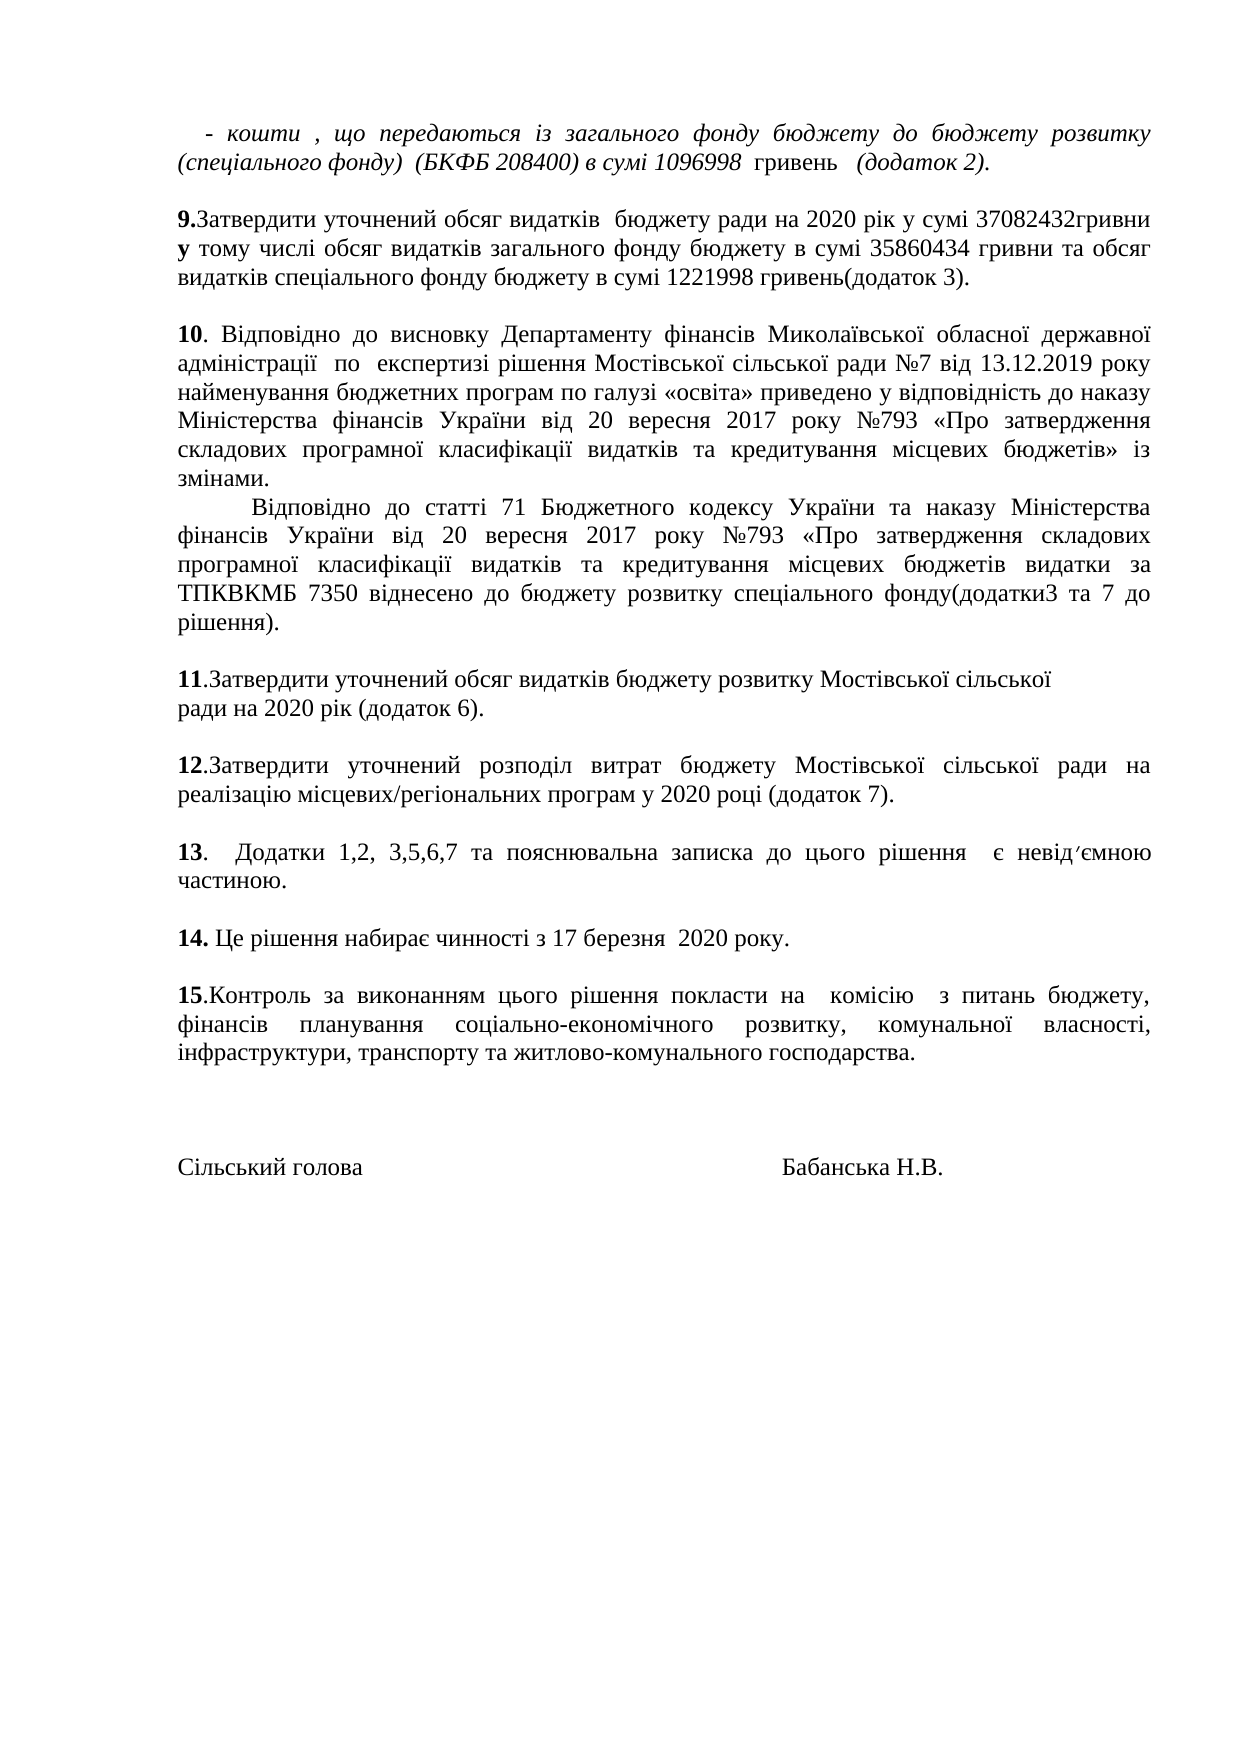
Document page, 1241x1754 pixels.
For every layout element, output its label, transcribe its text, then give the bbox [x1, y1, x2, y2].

text Відповідно до статті 71 Бюджетного кодексу України та наказу Міністерства фінансів України від 20 вересня 2017 року №793 «Про затвердження складових програмної класифікації видатків та кредитування місцевих бюджетів видатки за ТПКВКМБ 7350 віднесено до бюджету розвитку спеціального фонду(додатки3 та 7 до рішення). [177, 492, 1152, 636]
text Сільський голова Бабанська Н.В. [177, 1152, 1152, 1181]
text 11.Затвердити уточнений обсяг видатків бюджету розвитку Мостівської сільської [140, 664, 1152, 693]
text ради на 2020 рік (додаток 6). [140, 693, 1152, 722]
text 14. Це рішення набирає чинності з 17 березня 2020 року. [177, 923, 1152, 952]
text 12.Затвердити уточнений розподіл витрат бюджету Мостівської сільської ради на реалізацію місцевих/регіональних програм у 2020 році (додаток 7). [177, 751, 1152, 808]
text 9.Затвердити уточнений обсяг видатків бюджету ради на 2020 рік у сумі 37082432гривни у тому числі обсяг видатків загального фонду бюджету в сумі 35860434 гривни та обсяг видатків спеціального фонду бюджету в сумі 1221998 гривень(додаток 3). [177, 204, 1152, 291]
text 15.Контроль за виконанням цього рішення покласти на комісію з питань бюджету, фінансів планування соціально-економічного розвитку, комунальної власності, інфраструктури, транспорту та житлово-комунального господарства. [177, 980, 1152, 1066]
text 10. Відповідно до висновку Департаменту фінансів Миколаївської обласної державної адміністрації по експертизі рішення Мостівської сільської ради №7 від 13.12.2019 року найменування бюджетних програм по галузі «освіта» приведено у відповідність до наказу Міністерства фінансів України від 20 вересня 2017 року №793 «Про затвердження складових програмної класифікації видатків та кредитування місцевих бюджетів» із змінами. [177, 319, 1152, 492]
text 13. Додатки 1,2, 3,5,6,7 та пояснювальна записка до цього рішення є невід׳ємною частиною. [177, 837, 1152, 894]
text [177, 118, 1152, 176]
